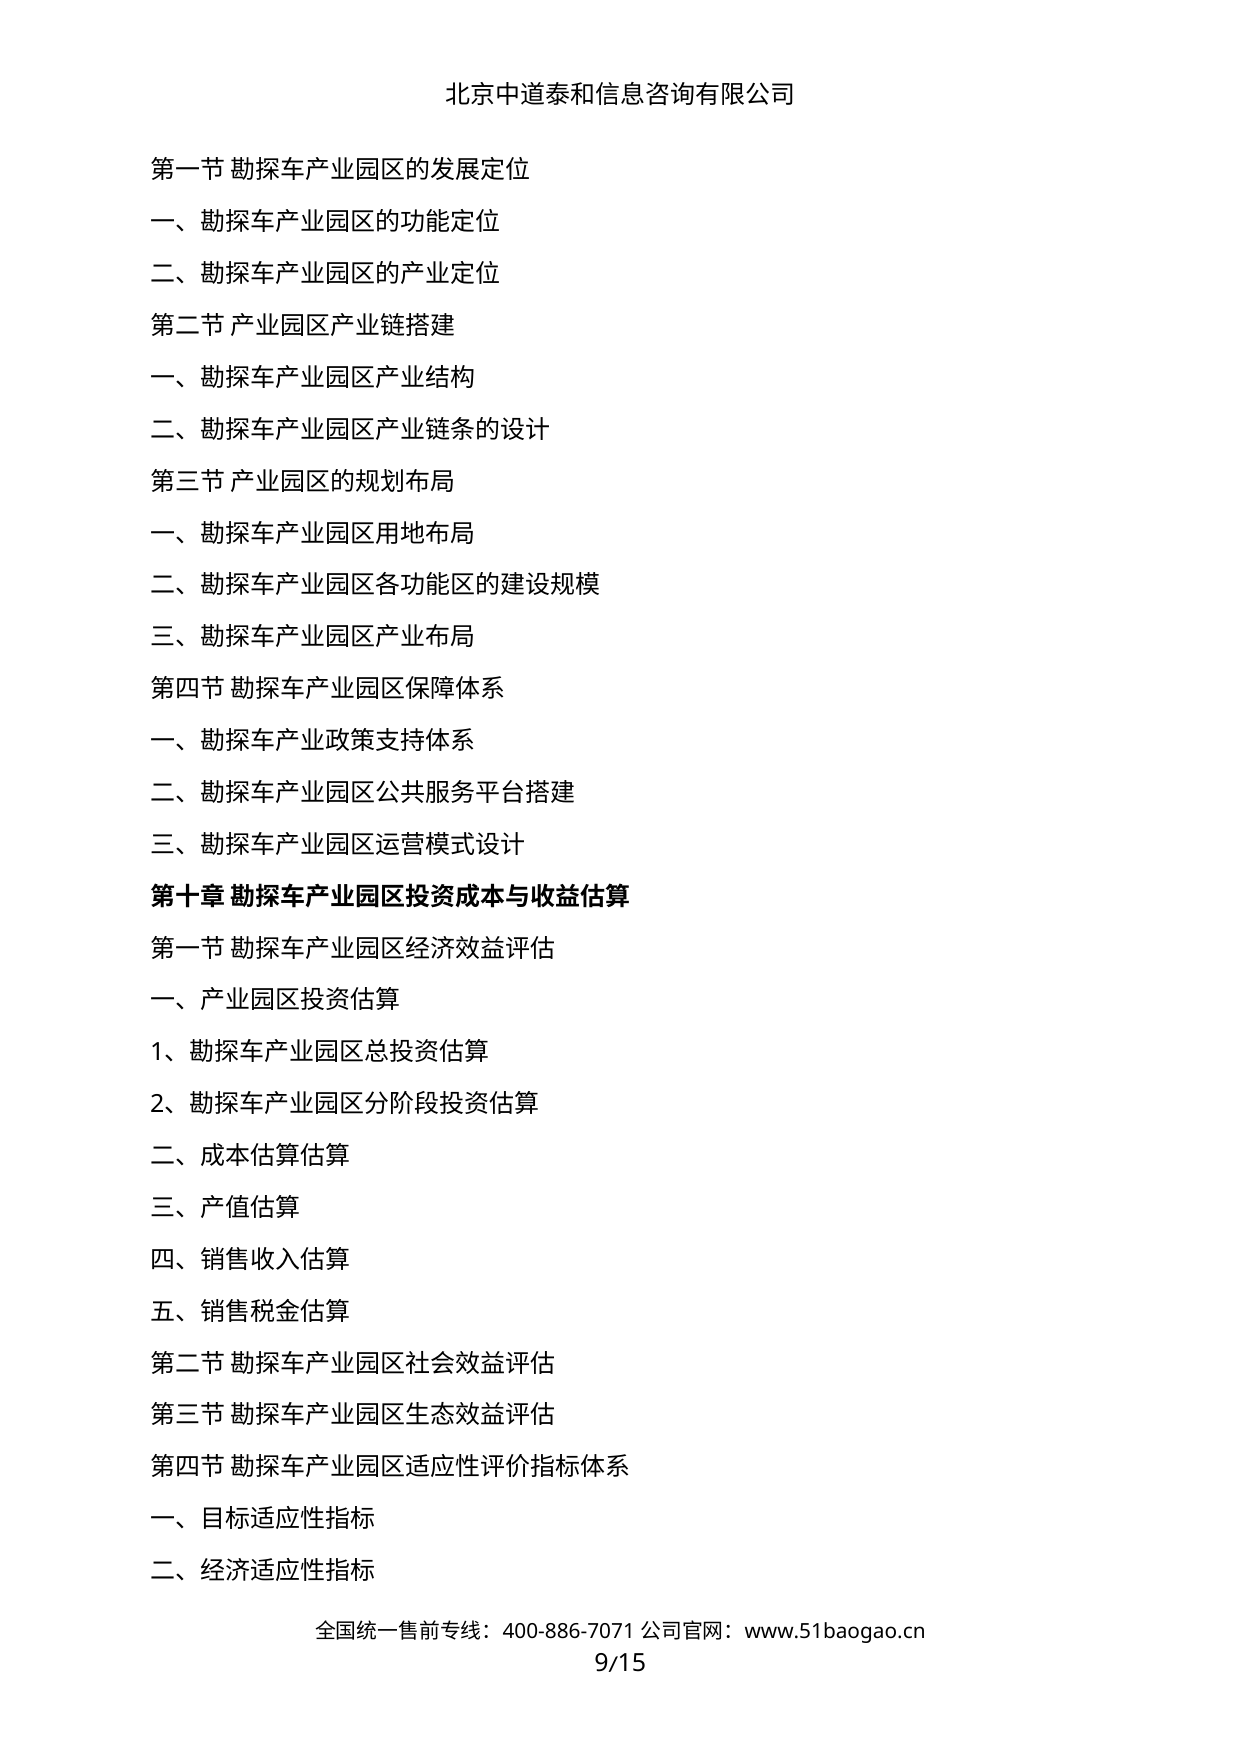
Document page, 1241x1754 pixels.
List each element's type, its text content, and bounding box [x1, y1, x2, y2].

text 第二节 产业园区产业链搭建 [150, 306, 1090, 342]
text 第四节 勘探车产业园区适应性评价指标体系 [150, 1447, 1090, 1483]
text 一、勘探车产业政策支持体系 [150, 721, 1090, 757]
text 第三节 产业园区的规划布局 [150, 461, 1090, 497]
text 五、销售税金估算 [150, 1291, 1090, 1327]
text 一、勘探车产业园区的功能定位 [150, 202, 1090, 238]
text 四、销售收入估算 [150, 1239, 1090, 1276]
text 第三节 勘探车产业园区生态效益评估 [150, 1395, 1090, 1431]
text 二、勘探车产业园区各功能区的建设规模 [150, 565, 1090, 601]
text 二、勘探车产业园区的产业定位 [150, 254, 1090, 290]
text 第十章 勘探车产业园区投资成本与收益估算 [150, 876, 1090, 912]
text 三、勘探车产业园区运营模式设计 [150, 824, 1090, 861]
text 第二节 勘探车产业园区社会效益评估 [150, 1343, 1090, 1379]
text 2、勘探车产业园区分阶段投资估算 [150, 1084, 1090, 1120]
text 第四节 勘探车产业园区保障体系 [150, 669, 1090, 705]
text 二、经济适应性指标 [150, 1551, 1090, 1587]
text 一、勘探车产业园区用地布局 [150, 513, 1090, 549]
text 二、勘探车产业园区公共服务平台搭建 [150, 772, 1090, 809]
text 第一节 勘探车产业园区经济效益评估 [150, 928, 1090, 964]
text 一、勘探车产业园区产业结构 [150, 357, 1090, 394]
text 一、目标适应性指标 [150, 1499, 1090, 1535]
text 二、成本估算估算 [150, 1136, 1090, 1172]
text 1、勘探车产业园区总投资估算 [150, 1032, 1090, 1068]
text 二、勘探车产业园区产业链条的设计 [150, 409, 1090, 446]
text 三、勘探车产业园区产业布局 [150, 617, 1090, 653]
text 第一节 勘探车产业园区的发展定位 [150, 150, 1090, 186]
text 三、产值估算 [150, 1187, 1090, 1224]
text 一、产业园区投资估算 [150, 980, 1090, 1016]
